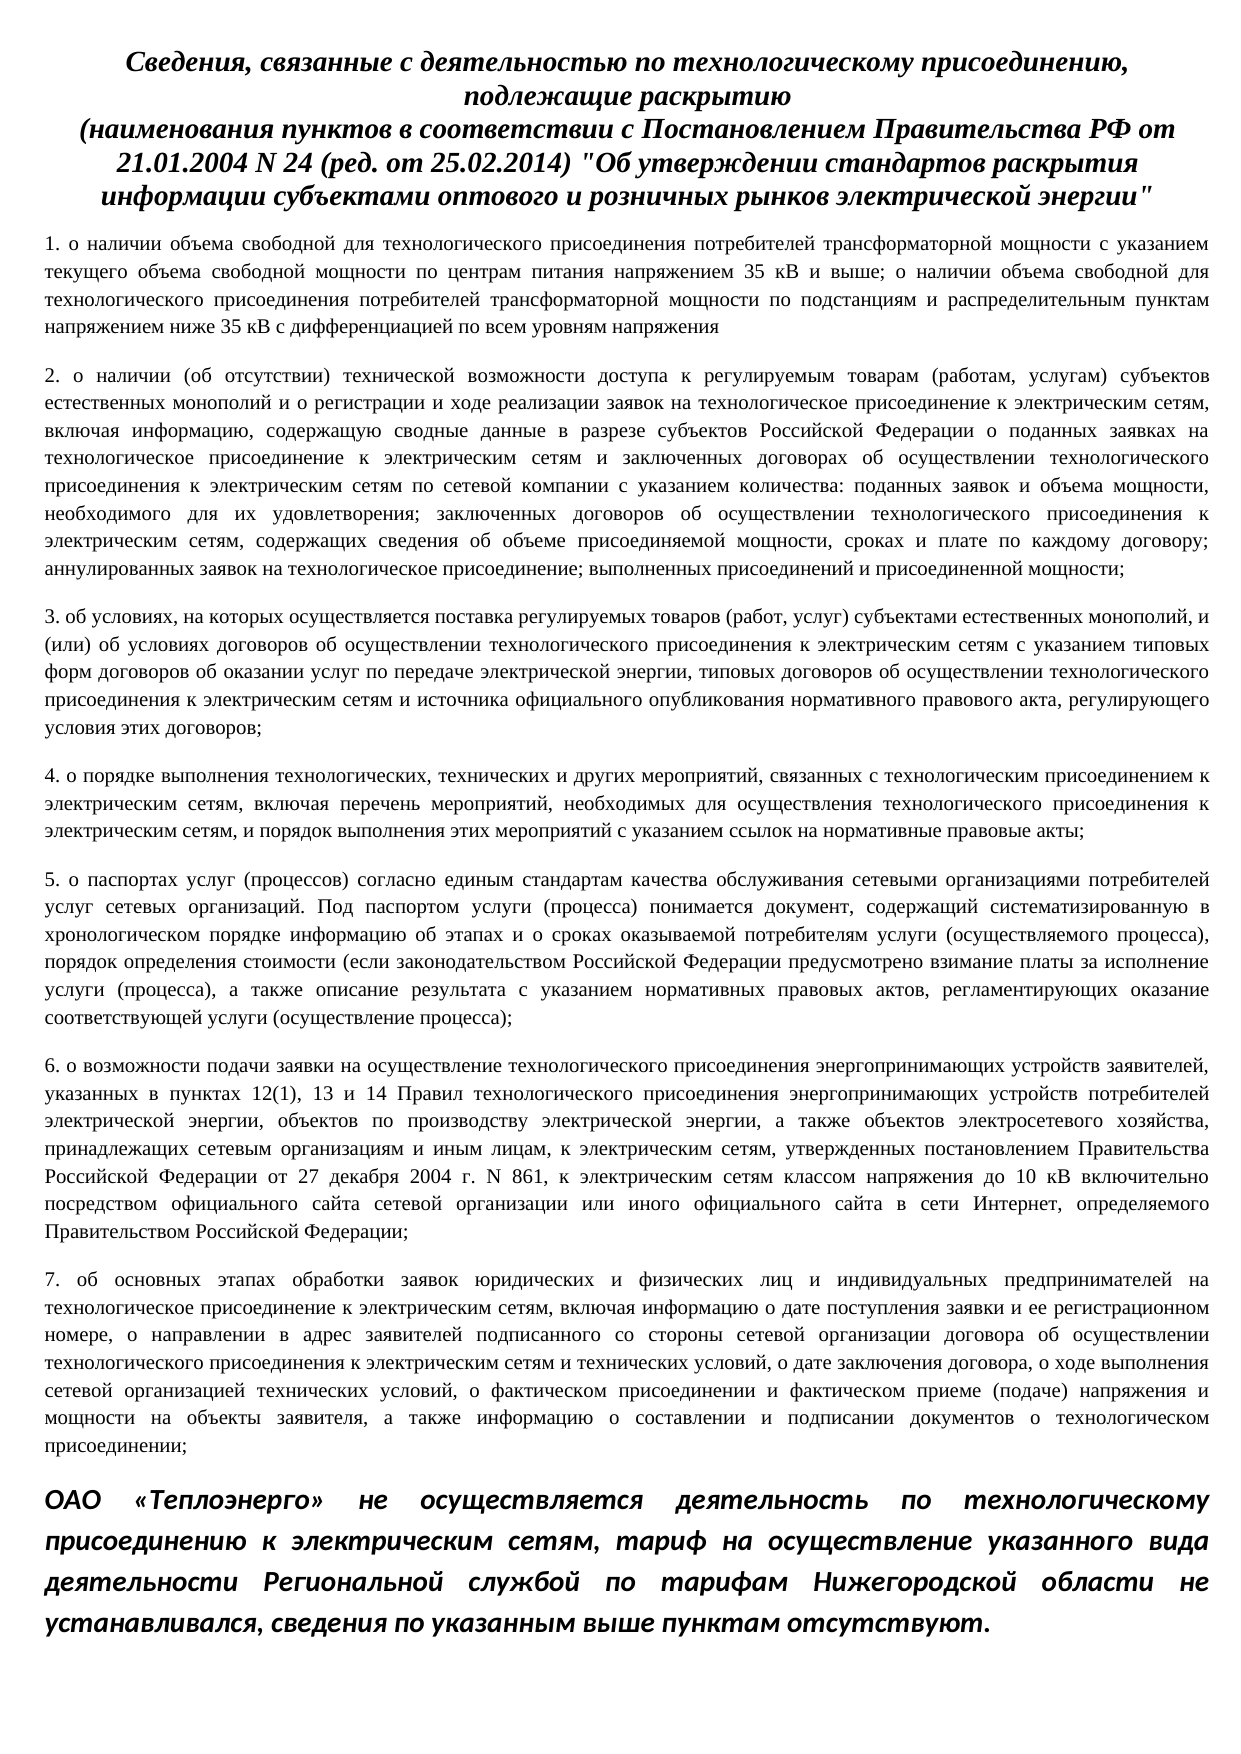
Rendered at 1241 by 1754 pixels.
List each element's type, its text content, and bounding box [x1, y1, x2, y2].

text ОАО «Теплоэнерго» не осуществляется деятельность по технологическому присоединению к электрическим сетям, тариф на осуществление указанного вида деятельности Региональной службой по тарифам Нижегородской области не устанавливался, сведения по указанным выше пунктам отсутствуют. [44, 1481, 1211, 1640]
text Сведения, связанные с деятельностью по технологическому присоединению, подлежащие раскрытию [44, 44, 1211, 111]
text 3. об условиях, на которых осуществляется поставка регулируемых товаров (работ, услуг) субъектами естественных монополий, и (или) об условиях договоров об осуществлении технологического присоединения к электрическим сетям с указанием типовых форм договоров об оказании услуг по передаче электрической энергии, типовых договоров об осуществлении технологического присоединения к электрическим сетям и источника официального опубликования нормативного правового акта, регулирующего условия этих договоров; [44, 604, 1211, 739]
text 7. об основных этапах обработки заявок юридических и физических лиц и индивидуальных предпринимателей на технологическое присоединение к электрическим сетям, включая информацию о дате поступления заявки и ее регистрационном номере, о направлении в адрес заявителей подписанного со стороны сетевой организации договора об осуществлении технологического присоединения к электрическим сетям и технических условий, о дате заключения договора, о ходе выполнения сетевой организацией технических условий, о фактическом присоединении и фактическом приеме (подаче) напряжения и мощности на объекты заявителя, а также информацию о составлении и подписании документов о технологическом присоединении; [44, 1267, 1211, 1457]
text (наименования пунктов в соответствии с Постановлением Правительства РФ от 21.01.2004 N 24 (ред. от 25.02.2014) "Об утверждении стандартов раскрытия информации субъектами оптового и розничных рынков электрической энергии" [44, 111, 1211, 212]
text 4. о порядке выполнения технологических, технических и других мероприятий, связанных с технологическим присоединением к электрическим сетям, включая перечень мероприятий, необходимых для осуществления технологического присоединения к электрическим сетям, и порядок выполнения этих мероприятий с указанием ссылок на нормативные правовые акты; [44, 763, 1211, 842]
text 1. о наличии объема свободной для технологического присоединения потребителей трансформаторной мощности с указанием текущего объема свободной мощности по центрам питания напряжением 35 кВ и выше; о наличии объема свободной для технологического присоединения потребителей трансформаторной мощности по подстанциям и распределительным пунктам напряжением ниже 35 кВ с дифференциацией по всем уровням напряжения [44, 231, 1211, 338]
text 6. о возможности подачи заявки на осуществление технологического присоединения энергопринимающих устройств заявителей, указанных в пунктах 12(1), 13 и 14 Правил технологического присоединения энергопринимающих устройств потребителей электрической энергии, объектов по производству электрической энергии, а также объектов электросетевого хозяйства, принадлежащих сетевым организациям и иным лицам, к электрическим сетям, утвержденных постановлением Правительства Российской Федерации от 27 декабря 2004 г. N 861, к электрическим сетям классом напряжения до 10 кВ включительно посредством официального сайта сетевой организации или иного официального сайта в сети Интернет, определяемого Правительством Российской Федерации; [44, 1053, 1211, 1243]
text 2. о наличии (об отсутствии) технической возможности доступа к регулируемым товарам (работам, услугам) субъектов естественных монополий и о регистрации и ходе реализации заявок на технологическое присоединение к электрическим сетям, включая информацию, содержащую сводные данные в разрезе субъектов Российской Федерации о поданных заявках на технологическое присоединение к электрическим сетям и заключенных договорах об осуществлении технологического присоединения к электрическим сетям по сетевой компании с указанием количества: поданных заявок и объема мощности, необходимого для их удовлетворения; заключенных договоров об осуществлении технологического присоединения к электрическим сетям, содержащих сведения об объеме присоединяемой мощности, сроках и плате по каждому договору; аннулированных заявок на технологическое присоединение; выполненных присоединений и присоединенной мощности; [44, 362, 1211, 580]
text 5. о паспортах услуг (процессов) согласно единым стандартам качества обслуживания сетевыми организациями потребителей услуг сетевых организаций. Под паспортом услуги (процесса) понимается документ, содержащий систематизированную в хронологическом порядке информацию об этапах и о сроках оказываемой потребителям услуги (осуществляемого процесса), порядок определения стоимости (если законодательством Российской Федерации предусмотрено взимание платы за исполнение услуги (процесса), а также описание результата с указанием нормативных правовых актов, регламентирующих оказание соответствующей услуги (осуществление процесса); [44, 867, 1211, 1029]
